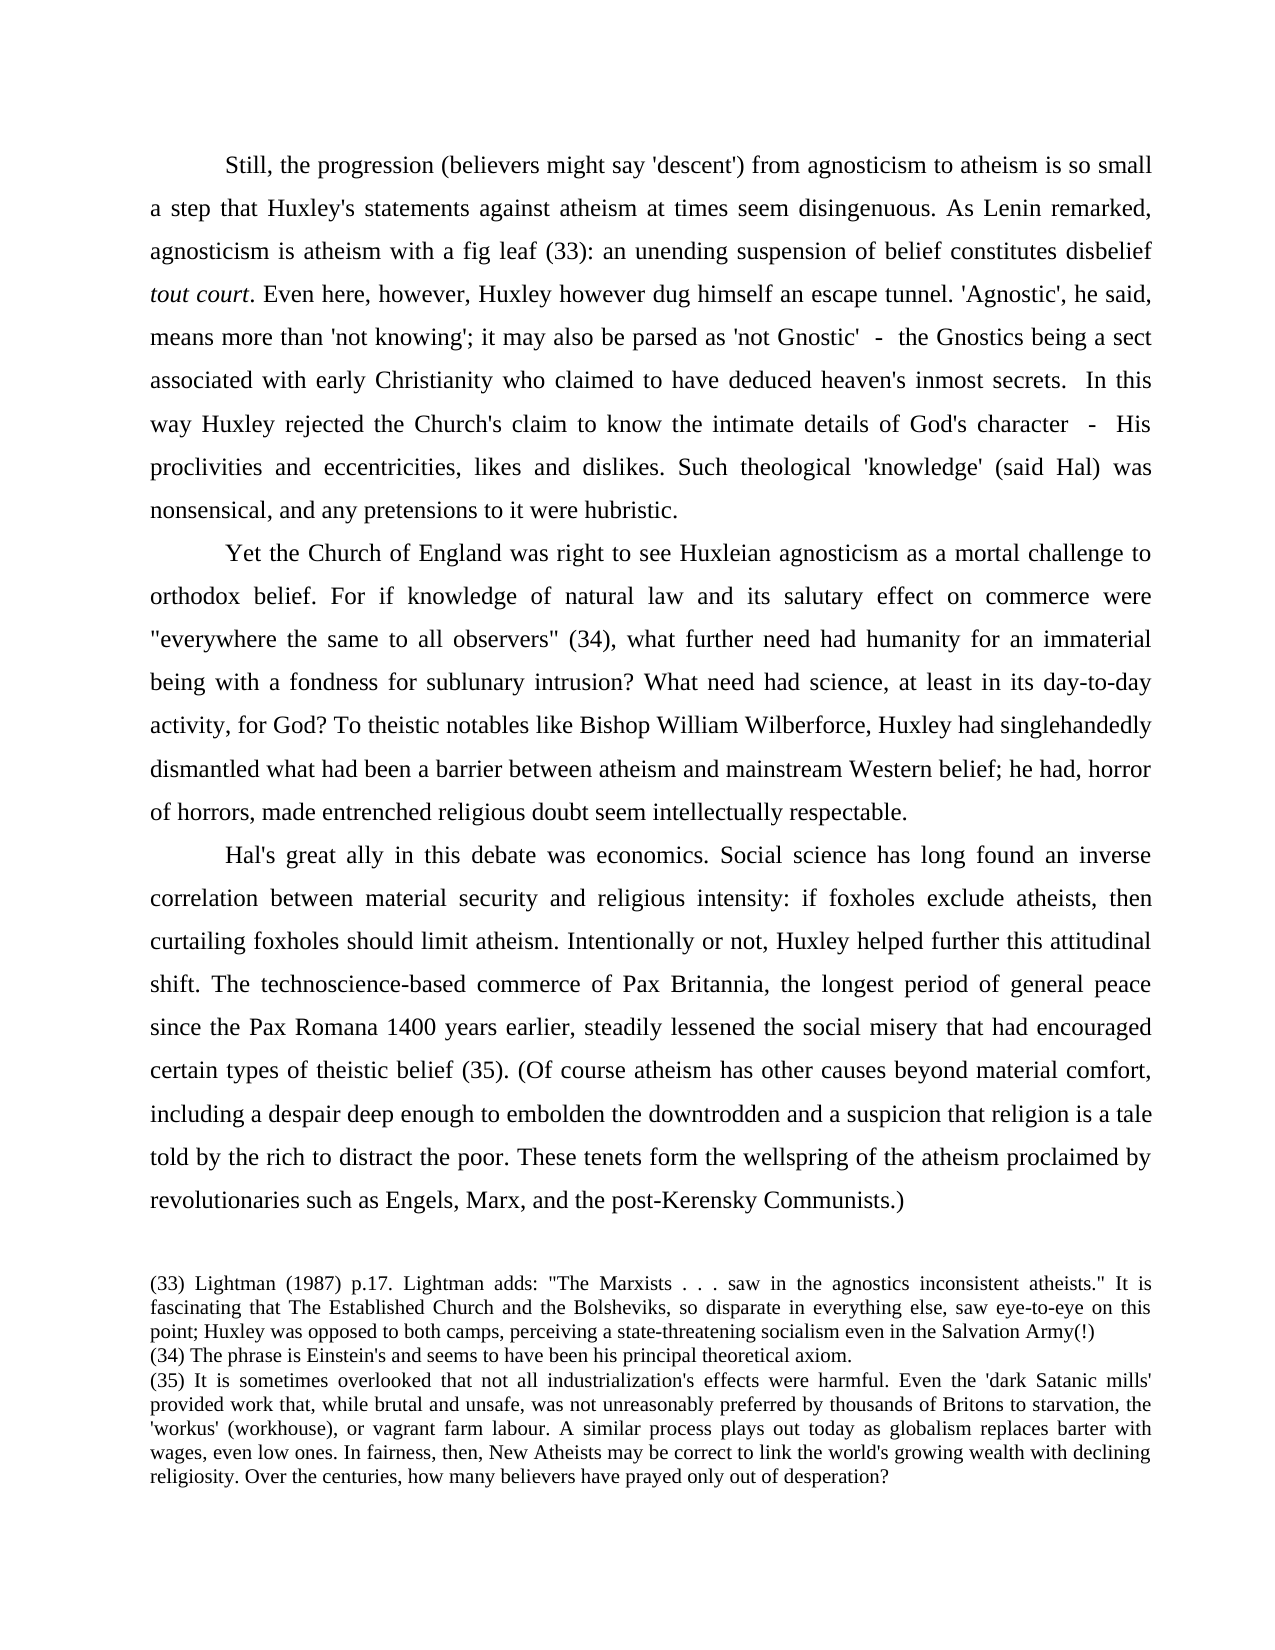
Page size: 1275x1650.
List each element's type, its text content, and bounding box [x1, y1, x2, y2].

text (34) The phrase is Einstein's and seems to have been his principal theoretical axiom. [150, 1343, 1153, 1367]
text (35) It is sometimes overlooked that not all industrialization's effects were harmful. Even the 'dark Satanic mills' provided work that, while brutal and unsafe, was not unreasonably preferred by thousands of Britons to starvation, the 'workus' (workhouse), or vagrant farm labour. A similar process plays out today as globalism replaces barter with wages, even low ones. In fairness, then, New Atheists may be correct to link the world's growing wealth with declining religiosity. Over the centuries, how many believers have prayed only out of desperation? [150, 1367, 1153, 1488]
text Hal's great ally in this debate was economics. Social science has long found an inverse correlation between material security and religious intensity: if foxholes exclude atheists, then curtailing foxholes should limit atheism. Intentionally or not, Huxley helped further this attitudinal shift. The technoscience-based commerce of Pax Britannia, the longest period of general peace since the Pax Romana 1400 years earlier, steadily lessened the social misery that had encouraged certain types of theistic belief (35). (Of course atheism has other causes beyond material comfort, including a despair deep enough to embolden the downtrodden and a suspicion that religion is a tale told by the rich to distract the poor. These tenets form the wellspring of the atheism proclaimed by revolutionaries such as Engels, Marx, and the post-Kerensky Communists.) [150, 840, 1153, 1214]
text (33) Lightman (1987) p.17. Lightman adds: "The Marxists . . . saw in the agnostics inconsistent atheists." It is fascinating that The Established Church and the Bolsheviks, so disparate in everything else, saw eye-to-eye on this point; Huxley was opposed to both camps, perceiving a state-threatening socialism even in the Salvation Army(!) [150, 1271, 1153, 1343]
text Still, the progression (believers might say 'descent') from agnosticism to atheism is so small a step that Huxley's statements against atheism at times seem disingenuous. As Lenin remarked, agnosticism is atheism with a fig leaf (33): an unending suspension of belief constitutes disbelief tout court. Even here, however, Huxley however dug himself an escape tunnel. 'Agnostic', he said, means more than 'not knowing'; it may also be parsed as 'not Gnostic' - the Gnostics being a sect associated with early Christianity who claimed to have deduced heaven's inmost secrets. In this way Huxley rejected the Church's claim to know the intimate details of God's character - His proclivities and eccentricities, likes and dislikes. Such theological 'knowledge' (said Hal) was nonsensical, and any pretensions to it were hubristic. [150, 150, 1153, 524]
text Yet the Church of England was right to see Huxleian agnosticism as a mortal challenge to orthodox belief. For if knowledge of natural law and its salutary effect on commerce were "everywhere the same to all observers" (34), what further need had humanity for an immaterial being with a fondness for sublunary intrusion? What need had science, at least in its day-to-day activity, for God? To theistic notables like Bishop William Wilberforce, Huxley had singlehandedly dismantled what had been a barrier between atheism and mainstream Western belief; he had, horror of horrors, made entrenched religious doubt seem intellectually respectable. [150, 538, 1153, 826]
